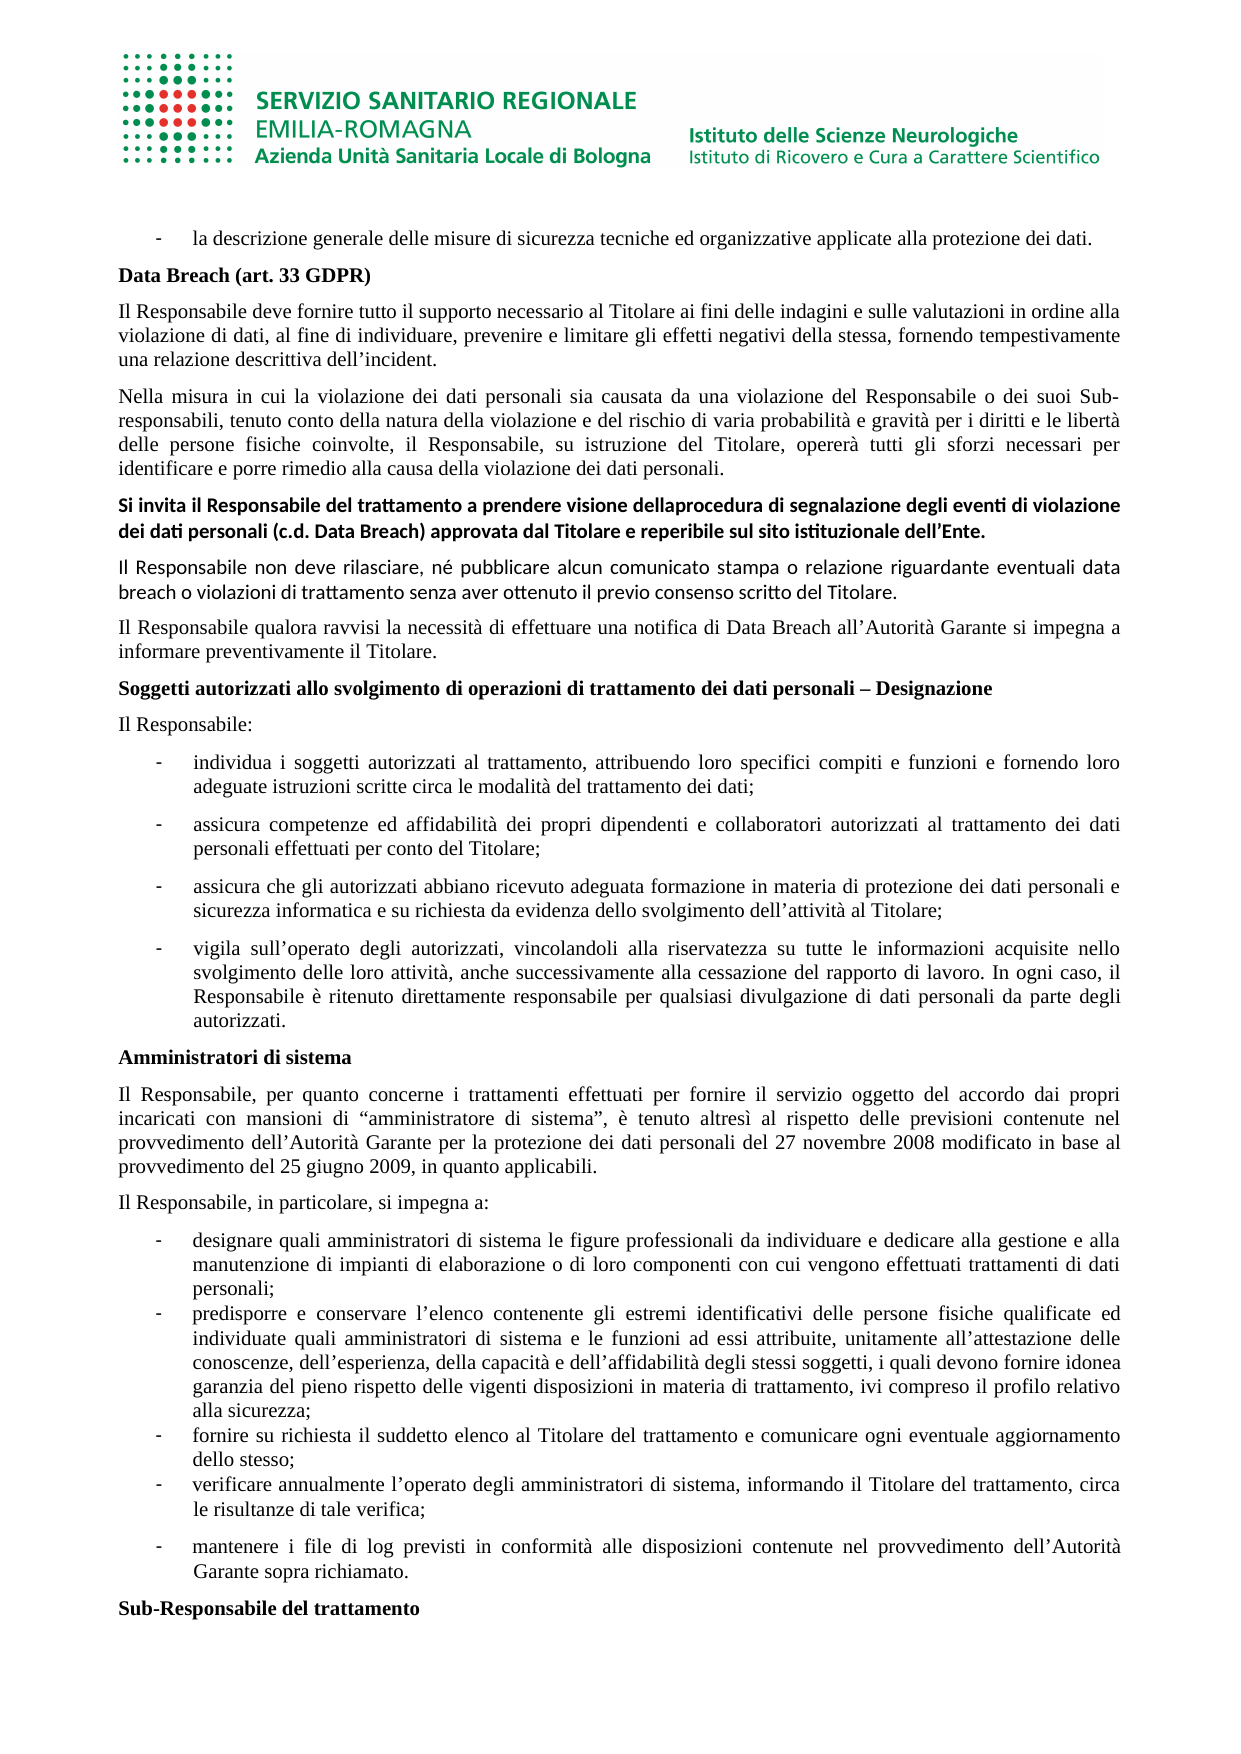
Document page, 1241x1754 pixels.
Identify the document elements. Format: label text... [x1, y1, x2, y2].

text Il Responsabile qualora ravvisi la necessità di effettuare una notifica di Data Breach all’Autorità Garante si impegna a informare preventivamente il Titolare. [118, 615, 1122, 663]
text Il Responsabile deve fornire tutto il supporto necessario al Titolare ai fini delle indagini e sulle valutazioni in ordine alla violazione di dati, al fine di individuare, prevenire e limitare gli effetti negativi della stessa, fornendo tempestivamente una relazione descrittiva dell’incident. [118, 299, 1122, 371]
text Il Responsabile, per quanto concerne i trattamenti effettuati per fornire il servizio oggetto del accordo dai propri incaricati con mansioni di “amministratore di sistema”, è tenuto altresì al rispetto delle previsioni contenute nel provvedimento dell’Autorità Garante per la protezione dei dati personali del 27 novembre 2008 modificato in base al provvedimento del 25 giugno 2009, in quanto applicabili. [118, 1081, 1122, 1178]
list designare quali amministratori di sistema le figure professionali da individuare e dedicare alla gestione e alla manutenzione di impianti di elaborazione o di loro componenti con cui vengono effettuati trattamenti di dati personali; [155, 1227, 1122, 1300]
picture [118, 53, 1104, 168]
list assicura che gli autorizzati abbiano ricevuto adeguata formazione in materia di protezione dei dati personali e sicurezza informatica e su richiesta da evidenza dello svolgimento dell’attività al Titolare; [156, 873, 1122, 922]
list mantenere i file di log previsti in conformità alle disposizioni contenute nel provvedimento dell’Autorità Garante sopra richiamato. [156, 1533, 1122, 1583]
text Soggetti autorizzati allo svolgimento di operazioni di trattamento dei dati personali – Designazione [118, 676, 1122, 700]
text Data Breach (art. 33 GDPR) [118, 263, 1122, 287]
list la descrizione generale delle misure di sicurezza tecniche ed organizzative applicate alla protezione dei dati. [155, 225, 1122, 250]
list predisporre e conservare l’elenco contenente gli estremi identificativi delle persone fisiche qualificate ed individuate quali amministratori di sistema e le funzioni ad essi attribuite, unitamente all’attestazione delle conoscenze, dell’esperienza, della capacità e dell’affidabilità degli stessi soggetti, i quali devono fornire idonea garanzia del pieno rispetto delle vigenti disposizioni in materia di trattamento, ivi compreso il profilo relativo alla sicurezza; [155, 1300, 1122, 1422]
text Il Responsabile: [118, 712, 1122, 736]
list vigila sull’operato degli autorizzati, vincolandoli alla riservatezza su tutte le informazioni acquisite nello svolgimento delle loro attività, anche successivamente alla cessazione del rapporto di lavoro. In ogni caso, il Responsabile è ritenuto direttamente responsabile per qualsiasi divulgazione di dati personali da parte degli autorizzati. [156, 935, 1122, 1032]
list assicura competenze ed affidabilità dei propri dipendenti e collaboratori autorizzati al trattamento dei dati personali effettuati per conto del Titolare; [156, 811, 1122, 860]
text Amministratori di sistema [118, 1045, 1122, 1069]
list verificare annualmente l’operato degli amministratori di sistema, informando il Titolare del trattamento, circa le risultanze di tale verifica; [156, 1471, 1122, 1521]
text Il Responsabile non deve rilasciare, né pubblicare alcun comunicato stampa o relazione riguardante eventuali data breach o violazioni di trattamento senza aver ottenuto il previo consenso scritto del Titolare. [118, 554, 1122, 605]
text Il Responsabile, in particolare, si impegna a: [118, 1190, 1122, 1214]
list fornire su richiesta il suddetto elenco al Titolare del trattamento e comunicare ogni eventuale aggiornamento dello stesso; [155, 1422, 1122, 1471]
list individua i soggetti autorizzati al trattamento, attribuendo loro specifici compiti e funzioni e fornendo loro adeguate istruzioni scritte circa le modalità del trattamento dei dati; [156, 749, 1122, 798]
text Sub-Responsabile del trattamento [118, 1595, 1122, 1619]
text Nella misura in cui la violazione dei dati personali sia causata da una violazione del Responsabile o dei suoi Sub-responsabili, tenuto conto della natura della violazione e del rischio di varia probabilità e gravità per i diritti e le libertà delle persone fisiche coinvolte, il Responsabile, su istruzione del Titolare, opererà tutti gli sforzi necessari per identificare e porre rimedio alla causa della violazione dei dati personali. [118, 384, 1122, 480]
text Si invita il Responsabile del trattamento a prendere visione dellaprocedura di segnalazione degli eventi di violazione dei dati personali (c.d. Data Breach) approvata dal Titolare e reperibile sul sito istituzionale dell’Ente. [118, 493, 1122, 543]
